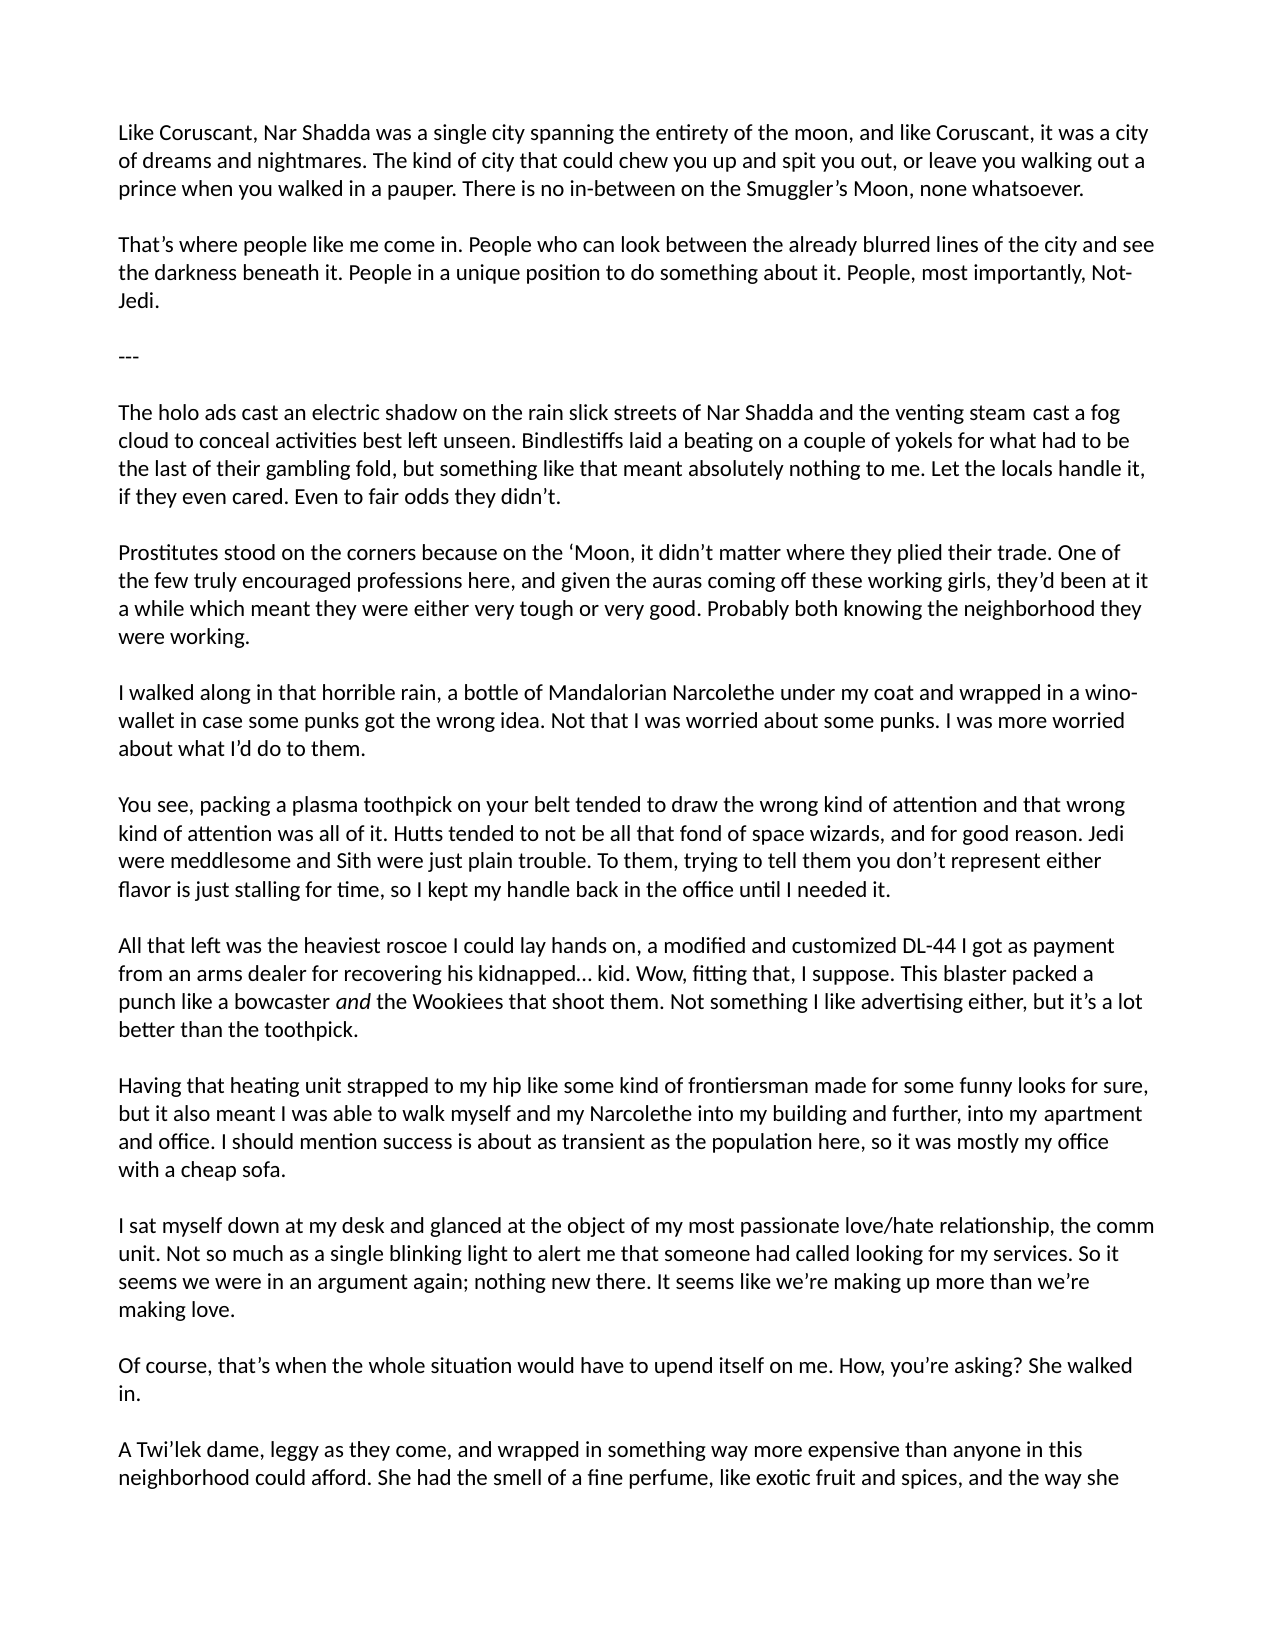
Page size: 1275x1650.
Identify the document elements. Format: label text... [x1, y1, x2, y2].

text Of course, that’s when the whole situation would have to upend itself on me. How, you’re asking? She walked in. [118, 1351, 1157, 1407]
text Prostitutes stood on the corners because on the ‘Moon, it didn’t matter where they plied their trade. One of the few truly encouraged professions here, and given the auras coming off these working girls, they’d been at it a while which meant they were either very tough or very good. Probably both knowing the neighborhood they were working. [118, 538, 1157, 651]
text All that left was the heaviest roscoe I could lay hands on, a modified and customized DL-44 I got as payment from an arms dealer for recovering his kidnapped… kid. Wow, fitting that, I suppose. This blaster packed a punch like a bowcaster and the Wookiees that shoot them. Not something I like advertising either, but it’s a lot better than the toothpick. [118, 931, 1157, 1043]
text I sat myself down at my desk and glanced at the object of my most passionate love/hate relationship, the comm unit. Not so much as a single blinking light to alert me that someone had called looking for my services. So it seems we were in an argument again; nothing new there. It seems like we’re making up more than we’re making love. [118, 1211, 1157, 1323]
text That’s where people like me come in. People who can look between the already blurred lines of the city and see the darkness beneath it. People in a unique position to do something about it. People, most importantly, Not-Jedi. [118, 230, 1157, 314]
text Having that heating unit strapped to my hip like some kind of frontiersman made for some funny looks for sure, but it also meant I was able to walk myself and my Narcolethe into my building and further, into my apartment and office. I should mention success is about as transient as the population here, so it was mostly my office with a cheap sofa. [118, 1071, 1157, 1183]
text --- [118, 342, 1157, 370]
text I walked along in that horrible rain, a bottle of Mandalorian Narcolethe under my coat and wrapped in a wino-wallet in case some punks got the wrong idea. Not that I was worried about some punks. I was more worried about what I’d do to them. [118, 678, 1157, 763]
text Like Coruscant, Nar Shadda was a single city spanning the entirety of the moon, and like Coruscant, it was a city of dreams and nightmares. The kind of city that could chew you up and spit you out, or leave you walking out a prince when you walked in a pauper. There is no in-between on the Smuggler’s Moon, none whatsoever. [118, 118, 1157, 202]
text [118, 1435, 1157, 1491]
text You see, packing a plasma toothpick on your belt tended to draw the wrong kind of attention and that wrong kind of attention was all of it. Hutts tended to not be all that fond of space wizards, and for good reason. Jedi were meddlesome and Sith were just plain trouble. To them, trying to tell them you don’t represent either flavor is just stalling for time, so I kept my handle back in the office until I needed it. [118, 791, 1157, 903]
text The holo ads cast an electric shadow on the rain slick streets of Nar Shadda and the venting steam cast a fog cloud to conceal activities best left unseen. Bindlestiffs laid a beating on a couple of yokels for what had to be the last of their gambling fold, but something like that meant absolutely nothing to me. Let the locals handle it, if they even cared. Even to fair odds they didn’t. [118, 398, 1157, 510]
